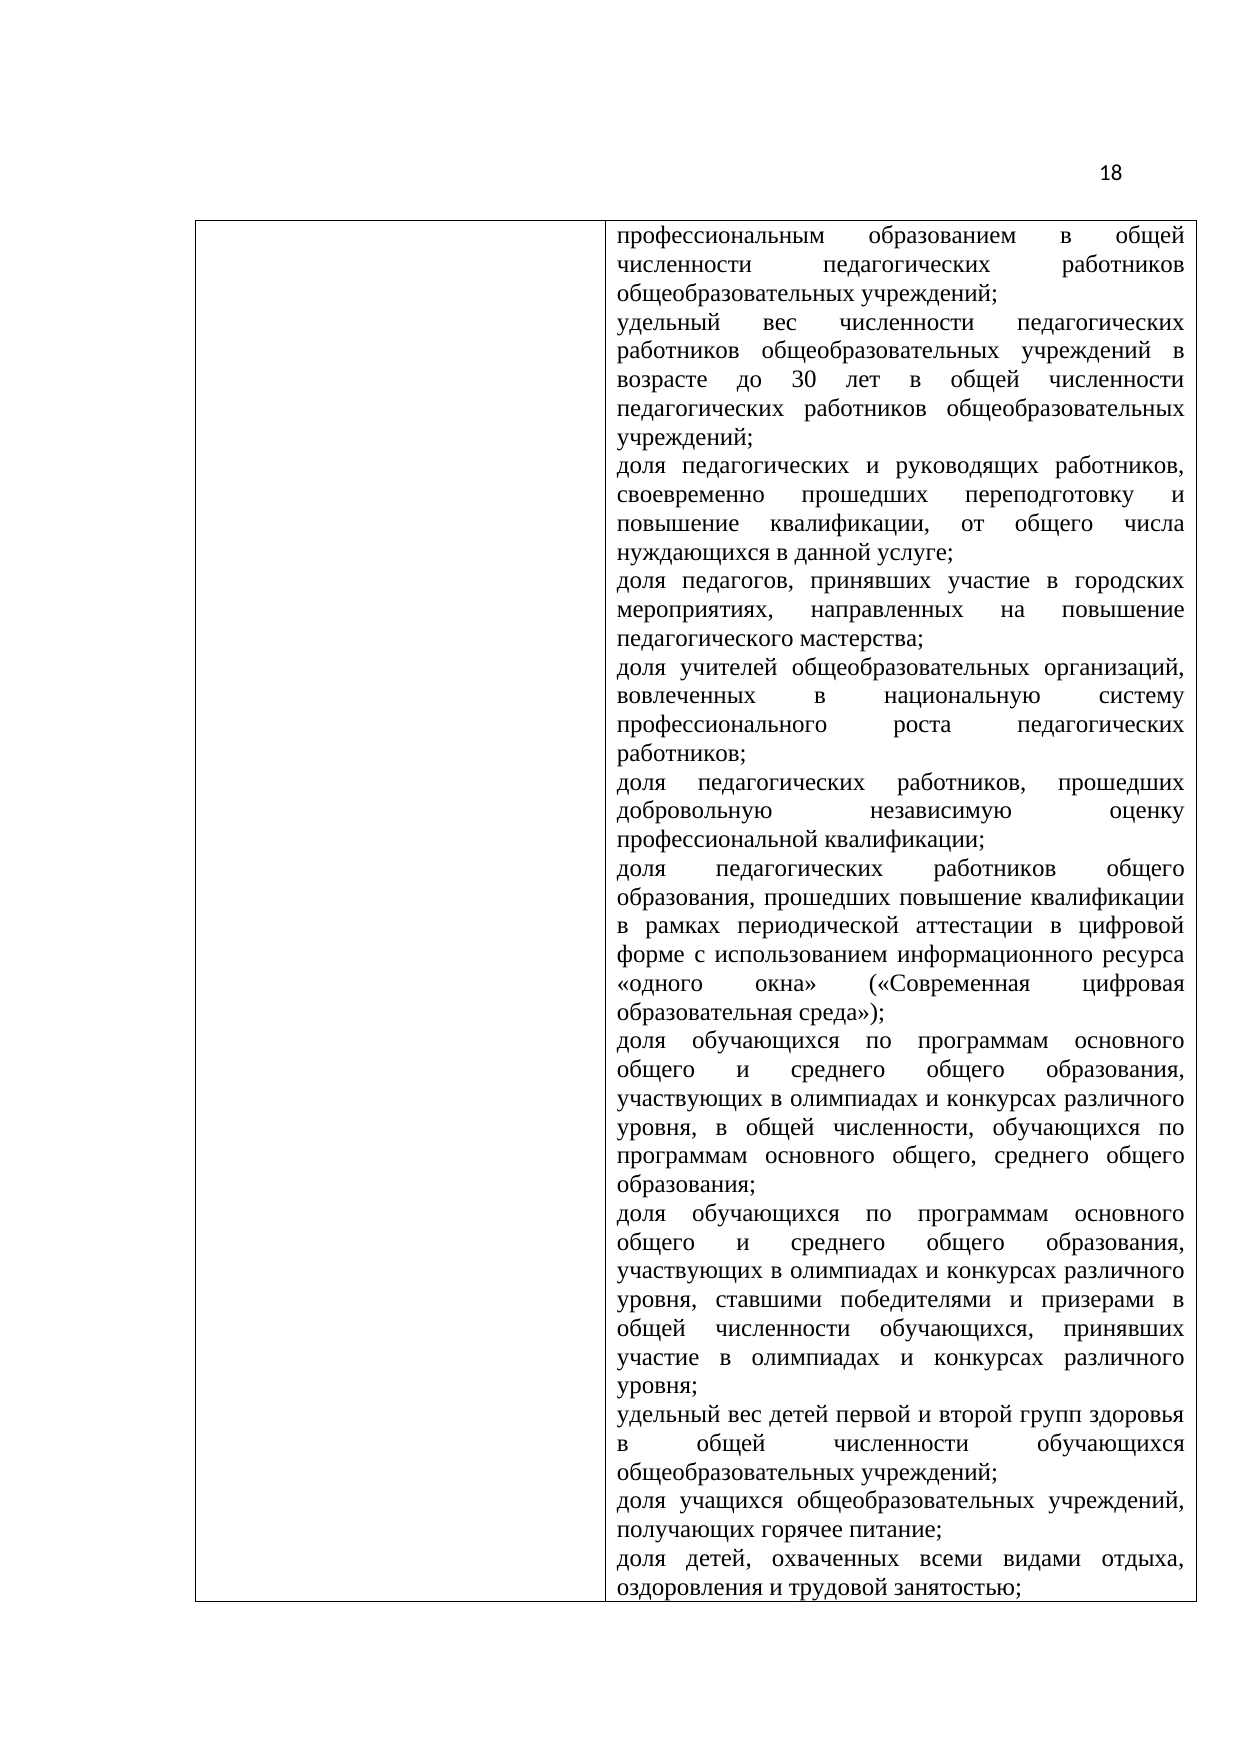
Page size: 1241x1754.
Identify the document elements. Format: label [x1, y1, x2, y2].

table_cell [196, 221, 605, 1601]
table_cell [606, 221, 1196, 1601]
